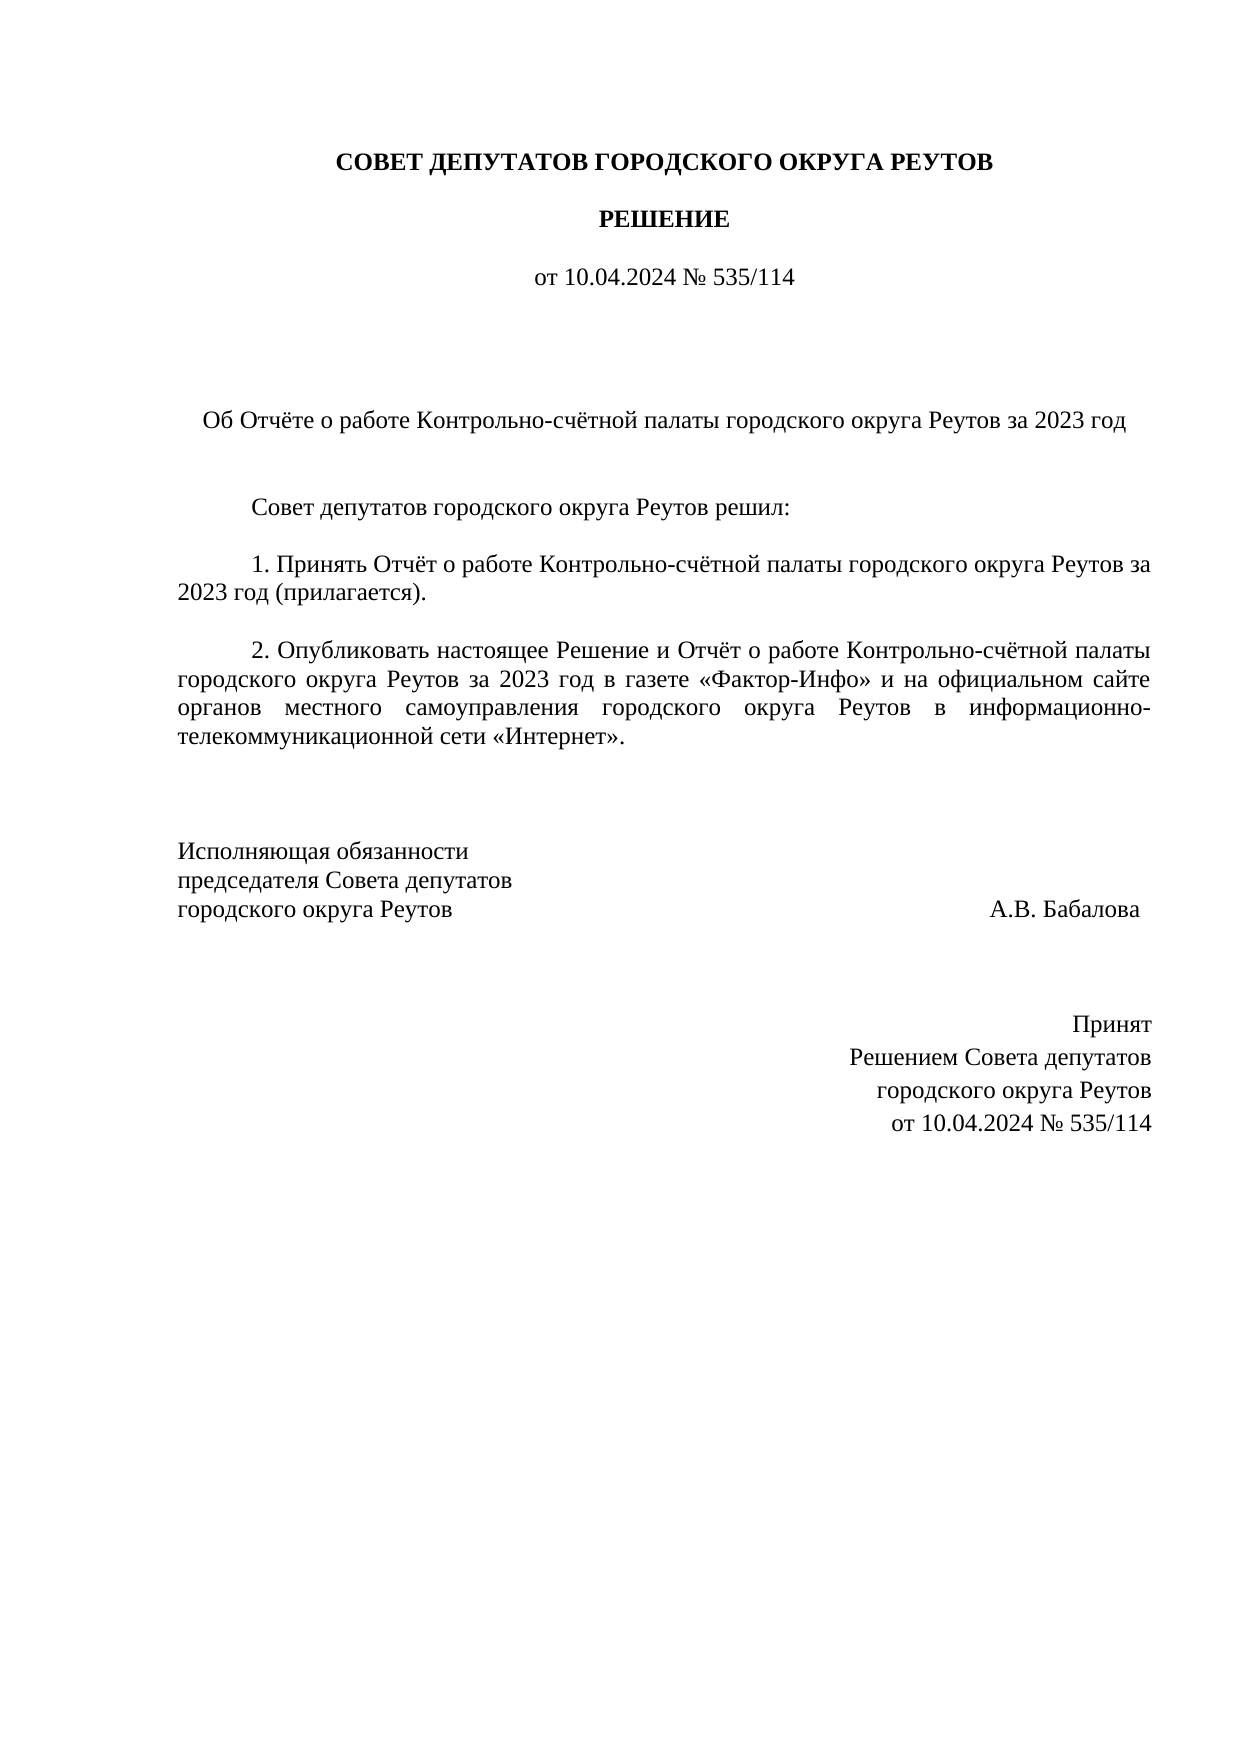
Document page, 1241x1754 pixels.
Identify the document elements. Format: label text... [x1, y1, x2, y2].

text РЕШЕНИЕ [177, 204, 1152, 233]
text Совет депутатов городского округа Реутов [177, 147, 1152, 176]
text 2. Опубликовать настоящее Решение и Отчёт о работе Контрольно-счётной палаты городского округа Реутов за 2023 год в газете «Фактор-Инфо» и на официальном сайте органов местного самоуправления городского округа Реутов в информационно-телекоммуникационной сети «Интернет». [177, 635, 1152, 750]
text Исполняющая обязанности [177, 836, 1152, 865]
text Решением Совета депутатов [177, 1042, 1152, 1070]
text председателя Совета депутатов [177, 865, 1152, 894]
text Совет депутатов городского округа Реутов решил: [177, 492, 1152, 521]
text 1. Принять Отчёт о работе Контрольно-счётной палаты городского округа Реутов за 2023 год (прилагается). [177, 549, 1152, 606]
text городского округа Реутов [177, 1075, 1152, 1103]
text Принят [177, 1009, 1152, 1037]
text от 10.04.2024 № 535/114 [177, 1108, 1152, 1136]
text городского округа Реутов А.В. Бабалова [177, 894, 1152, 922]
text от 10.04.2024 № 535/114 [177, 262, 1152, 291]
text Об Отчёте о работе Контрольно-счётной палаты городского округа Реутов за 2023 год [177, 406, 1152, 434]
